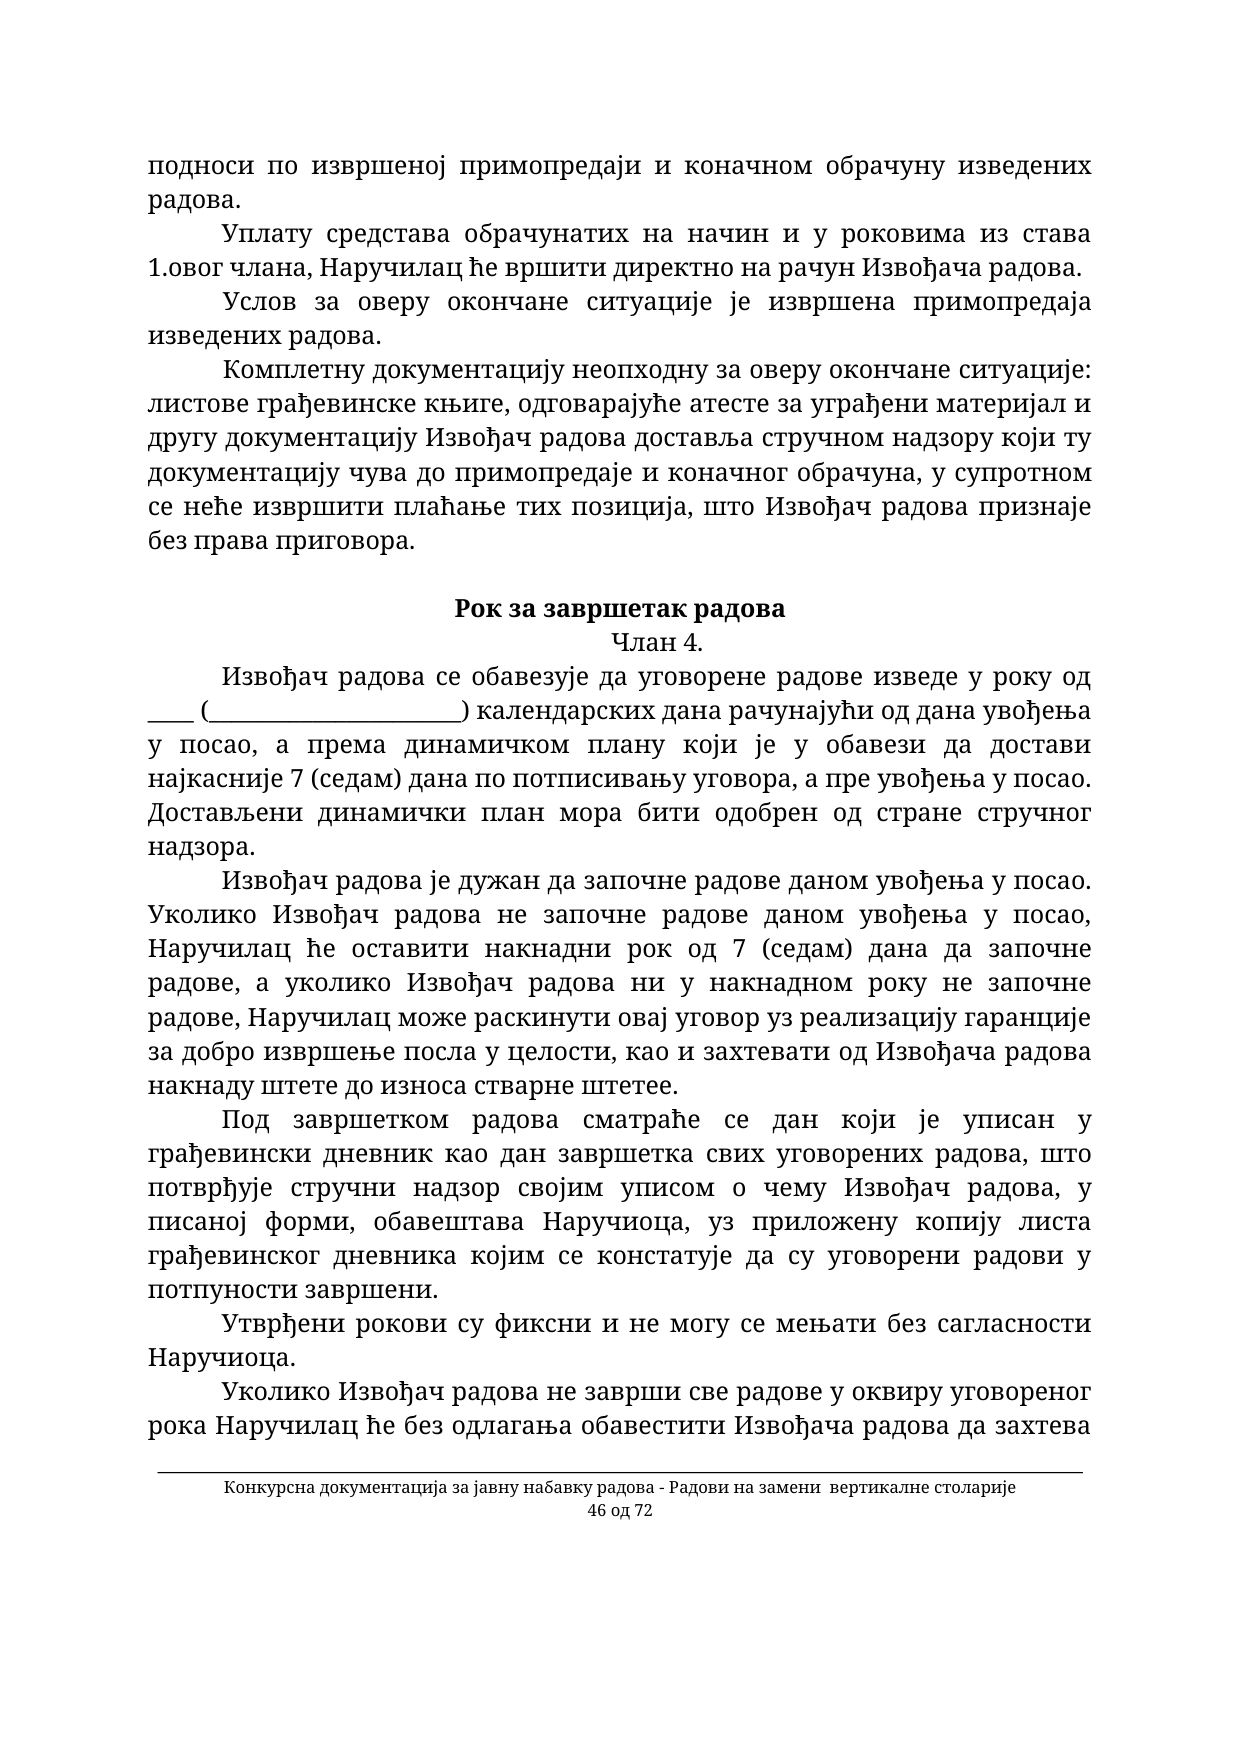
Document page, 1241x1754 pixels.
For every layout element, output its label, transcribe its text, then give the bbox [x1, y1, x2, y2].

text Извођач радова се обавезује да уговорене радове изведе у року од ____ (______________________) календарских дана рачунајући од дана увођења у посао, а према динамичком плану који је у обавези да достави најкасније 7 (седам) дана по потписивању уговора, а пре увођења у посао. Достављени динамички план мора бити одобрен од стране стручног надзора. [148, 658, 1093, 863]
text Рок за завршетак радова [148, 590, 1093, 624]
text Под завршетком радова сматраће се дан који је уписан у грађевински дневник као дан завршетка свих уговорених радова, што потврђује стручни надзор својим уписом о чему Извођач радова, у писаној форми, обавештава Наручиоца, уз приложену копију листа грађевинског дневника којим се констатује да су уговорени радови у потпуности завршени. [148, 1101, 1093, 1306]
text Члан 4. [222, 624, 1093, 658]
text Кoмплетну документацију неопходну за оверу окончане ситуације: листове грађевинске књиге, одговарајуће атесте за уграђени материјал и другу документацију Извођач радова доставља стручном надзору који ту документацију чува дo примопредаје и коначног обрачуна, у супротном се неће извршити плаћање тих позиција, што Извођач радова признаје без права приговора. [148, 352, 1093, 556]
text Услов за оверу окончане ситуације је извршена примопредаја изведених радова. [148, 284, 1093, 352]
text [148, 1374, 1093, 1442]
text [148, 148, 1093, 216]
text Утврђени рокови су фиксни и не могу се мењати без сагласности Наручиоца. [148, 1306, 1093, 1374]
text Извођач радова је дужан да започне радове даном увођења у посао. Уколико Извођач радова не започне радове даном увођења у посао, Наручилац ће оставити накнадни рок од 7 (седам) дана да започне радове, а уколико Извођач радова ни у накнадном року не започне радове, Наручилац може раскинути овај уговор уз реализацију гаранције за добро извршење посла у целости, као и захтевати од Извођача радова накнаду штете до износа стварне штетее. [148, 863, 1093, 1101]
text Уплату средстава обрачунатих на начин и у роковима из става 1.овог члана, Наручилац ће вршити директно на рачун Извођача радова. [148, 216, 1093, 284]
